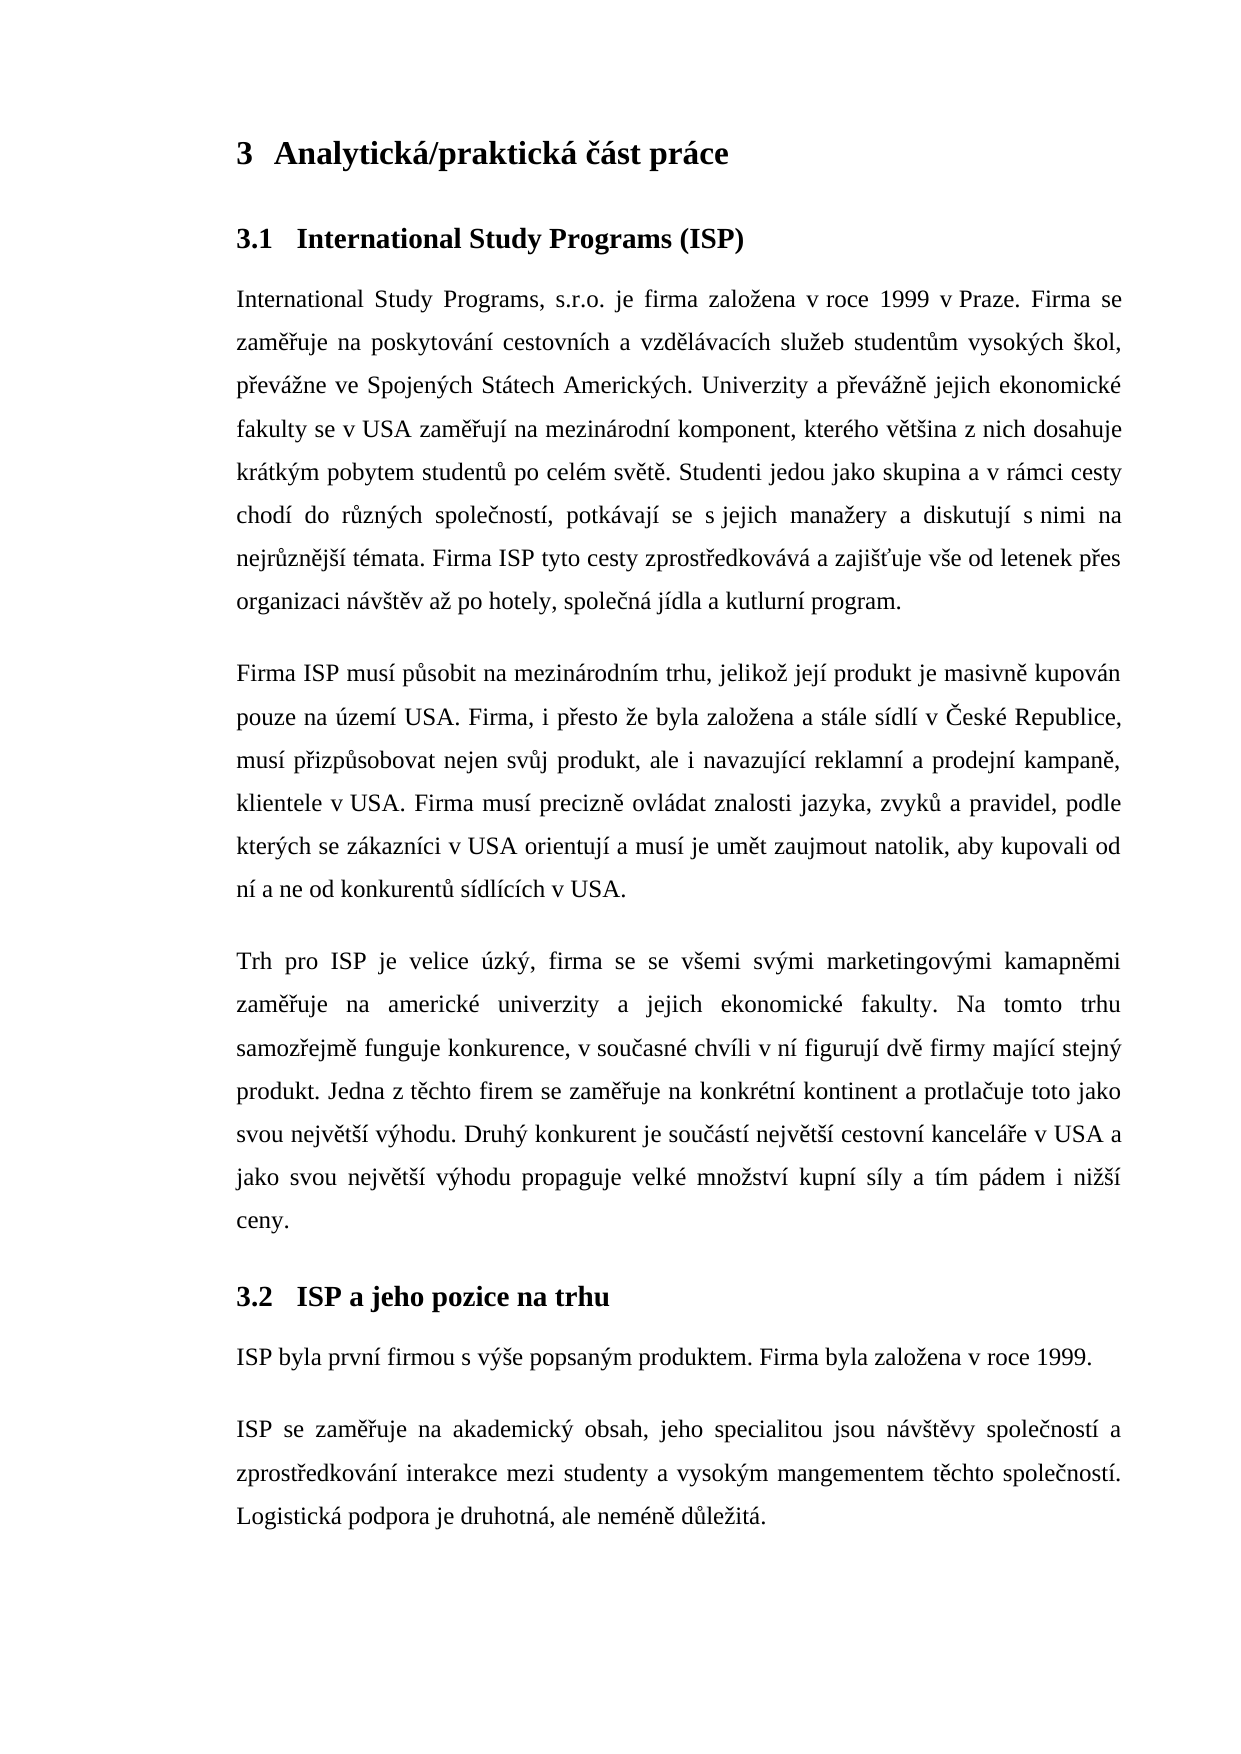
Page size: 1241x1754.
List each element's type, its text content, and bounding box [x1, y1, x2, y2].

subtitle Analytická/praktická část práce [236, 133, 1122, 171]
text ISP byla první firmou s výše popsaným produktem. Firma byla založena v roce 1999. [236, 1342, 1122, 1371]
text Trh pro ISP je velice úzký, firma se se všemi svými marketingovými kamapněmi zaměřuje na americké univerzity a jejich ekonomické fakulty. Na tomto trhu samozřejmě funguje konkurence, v současné chvíli v ní figurují dvě firmy mající stejný produkt. Jedna z těchto firem se zaměřuje na konkrétní kontinent a protlačuje toto jako svou největší výhodu. Druhý konkurent je součástí největší cestovní kanceláře v USA a jako svou největší výhodu propaguje velké množství kupní síly a tím pádem i nižší ceny. [236, 946, 1122, 1234]
text International Study Programs, s.r.o. je firma založena v roce 1999 v Praze. Firma se zaměřuje na poskytování cestovních a vzdělávacích služeb studentům vysokých škol, převážne ve Spojených Státech Amerických. Univerzity a převážně jejich ekonomické fakulty se v USA zaměřují na mezinárodní komponent, kterého většina z nich dosahuje krátkým pobytem studentů po celém světě. Studenti jedou jako skupina a v rámci cesty chodí do různých společností, potkávají se s jejich manažery a diskutují s nimi na nejrůznější témata. Firma ISP tyto cesty zprostředkovává a zajišťuje vše od letenek přes organizaci návštěv až po hotely, společná jídla a kutlurní program. [236, 284, 1122, 615]
text Firma ISP musí působit na mezinárodním trhu, jelikož její produkt je masivně kupován pouze na území USA. Firma, i přesto že byla založena a stále sídlí v České Republice, musí přizpůsobovat nejen svůj produkt, ale i navazující reklamní a prodejní kampaně, klientele v USA. Firma musí precizně ovládat znalosti jazyka, zvyků a pravidel, podle kterých se zákazníci v USA orientují a musí je umět zaujmout natolik, aby kupovali od ní a ne od konkurentů sídlících v USA. [236, 658, 1122, 903]
text ISP se zaměřuje na akademický obsah, jeho specialitou jsou návštěvy společností a zprostředkování interakce mezi studenty a vysokým mangementem těchto společností. Logistická podpora je druhotná, ale neméně důležitá. [236, 1414, 1122, 1529]
subtitle International Study Programs (ISP) [236, 222, 1122, 255]
subtitle ISP a jeho pozice na trhu [236, 1279, 1122, 1313]
